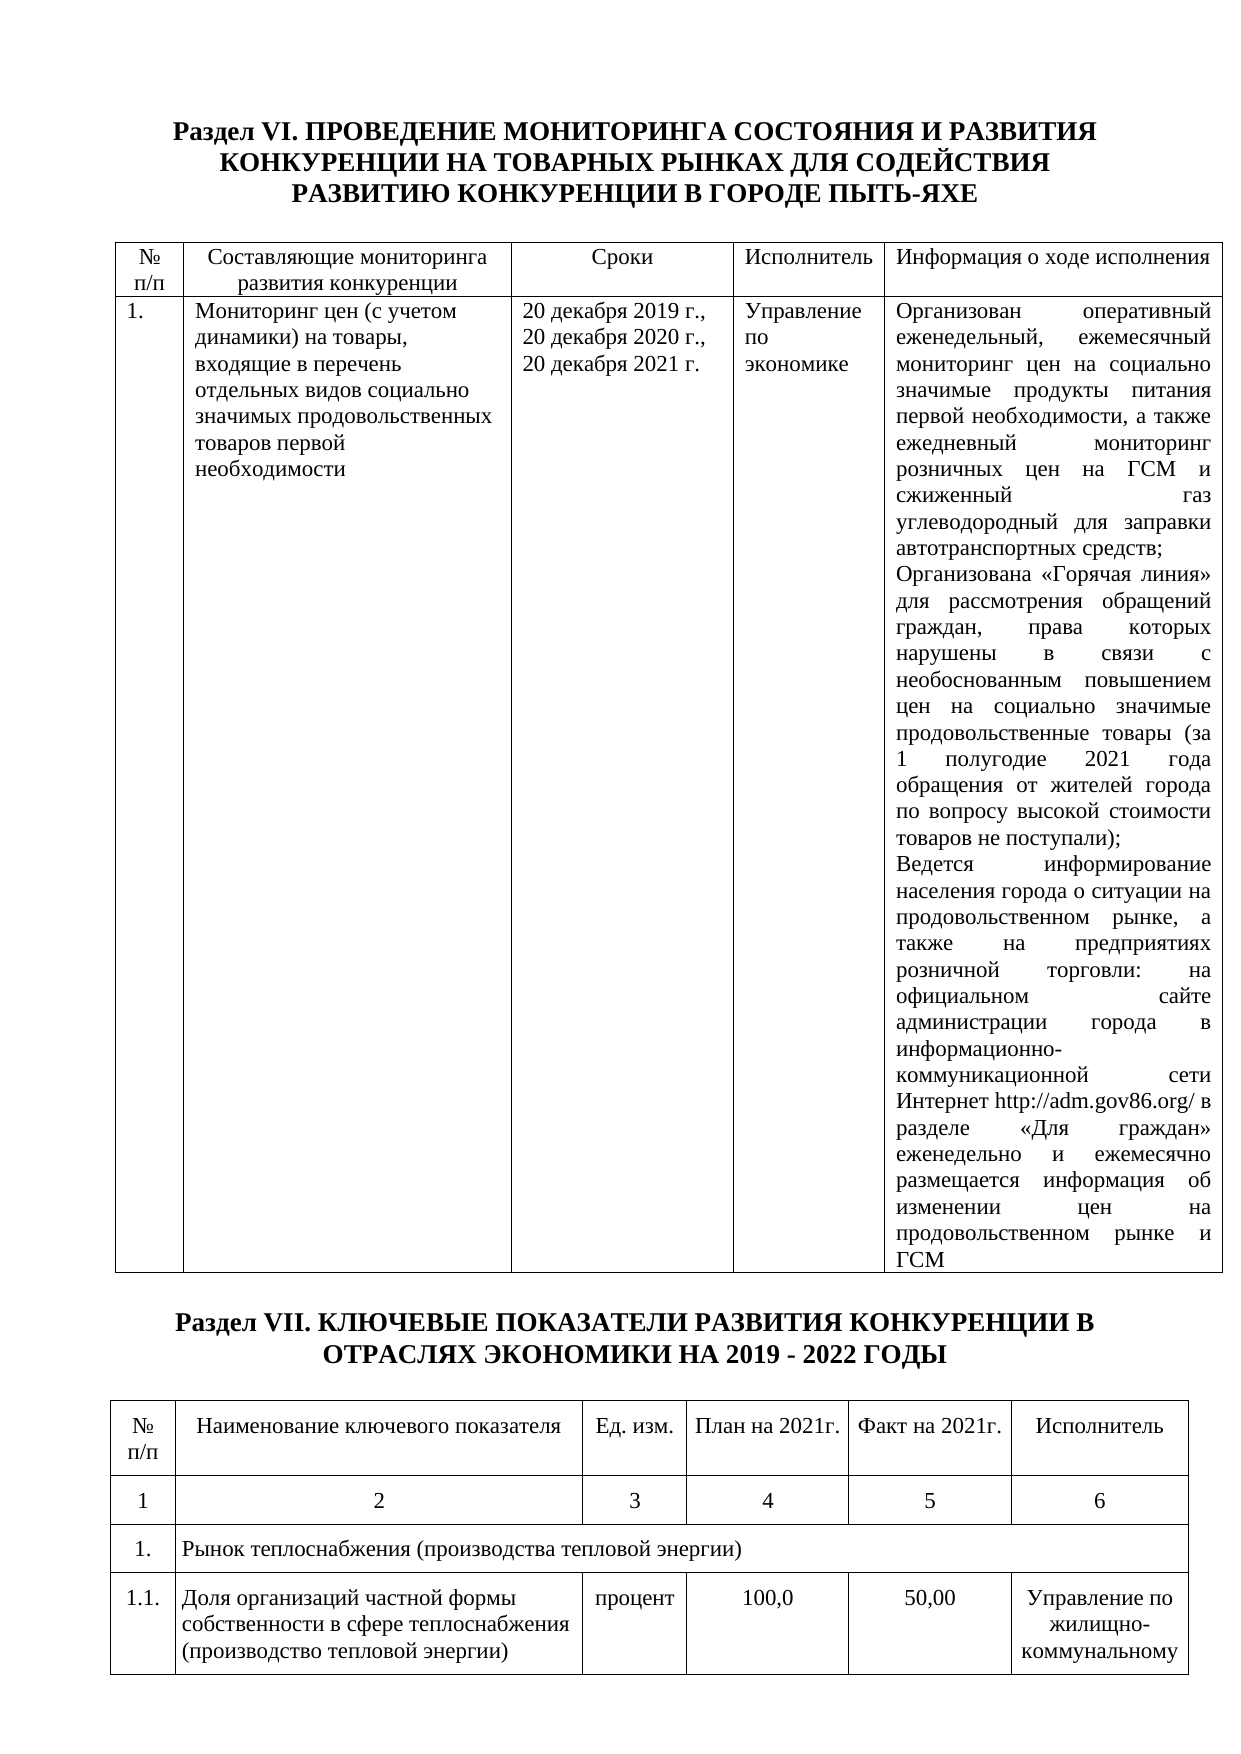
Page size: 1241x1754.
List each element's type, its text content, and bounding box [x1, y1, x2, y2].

table_header План на 2021г. [687, 1401, 848, 1475]
table_header Информация о ходе исполнения [885, 243, 1222, 296]
table_cell 3 [583, 1476, 686, 1524]
table_header Исполнитель [734, 243, 884, 296]
title Раздел VI. ПРОВЕДЕНИЕ МОНИТОРИНГА СОСТОЯНИЯ И РАЗВИТИЯ КОНКУРЕНЦИИ НА ТОВАРНЫХ РЫНКАХ ДЛЯ СОДЕЙСТВИЯ РАЗВИТИЮ КОНКУРЕНЦИИ В ГОРОДЕ ПЫТЬ-ЯХЕ [162, 115, 1107, 208]
table_cell 1 [111, 1476, 175, 1524]
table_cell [1012, 1573, 1188, 1674]
table_header Сроки [512, 243, 733, 296]
table_cell 100,0 [687, 1573, 848, 1674]
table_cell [176, 1573, 582, 1674]
table_cell 1. [116, 297, 183, 1272]
table_header Ед. изм. [583, 1401, 686, 1475]
table_header Наименование ключевого показателя [176, 1401, 582, 1475]
table_cell 50,00 [849, 1573, 1011, 1674]
title Раздел VII. КЛЮЧЕВЫЕ ПОКАЗАТЕЛИ РАЗВИТИЯ КОНКУРЕНЦИИ В ОТРАСЛЯХ ЭКОНОМИКИ НА 2019 - 2022 ГОДЫ [162, 1307, 1107, 1369]
table_cell Мониторинг цен (с учетом динамики) на товары, входящие в перечень отдельных видов социально значимых продовольственных товаров первой необходимости [184, 297, 511, 1272]
table_cell 1. [111, 1525, 175, 1572]
table_cell Управление по экономике [734, 297, 884, 1272]
table_header № п/п [111, 1401, 175, 1475]
table_header № п/п [116, 243, 183, 296]
table_cell процент [583, 1573, 686, 1674]
table_cell 2 [176, 1476, 582, 1524]
table_cell 1.1. [111, 1573, 175, 1674]
table_header Составляющие мониторинга развития конкуренции [184, 243, 511, 296]
table_cell 6 [1012, 1476, 1188, 1524]
table_cell 4 [687, 1476, 848, 1524]
table_cell 5 [849, 1476, 1011, 1524]
table_header Факт на 2021г. [849, 1401, 1011, 1475]
table_cell 20 декабря 2019 г., 20 декабря 2020 г., 20 декабря 2021 г. [512, 297, 733, 1272]
table_cell Рынок теплоснабжения (производства тепловой энергии) [176, 1525, 1188, 1572]
table_header Исполнитель [1012, 1401, 1188, 1475]
table_cell Организован оперативный еженедельный, ежемесячный мониторинг цен на социально значимые продукты питания первой необходимости, а также ежедневный мониторинг розничных цен на ГСМ и сжиженный газ углеводородный для заправки автотранспортных средств; Организована «Горячая линия» для рассмотрения обращений граждан, права которых нарушены в связи с необоснованным повышением цен на социально значимые продовольственные товары (за 1 полугодие 2021 года обращения от жителей города по вопросу высокой стоимости товаров не поступали); Ведется информирование населения города о ситуации на продовольственном рынке, а также на предприятиях розничной торговли: на официальном сайте администрации города в информационно-коммуникационной сети Интернет http://adm.gov86.org/ в разделе «Для граждан» еженедельно и ежемесячно размещается информация об изменении цен на продовольственном рынке и ГСМ [885, 297, 1222, 1272]
